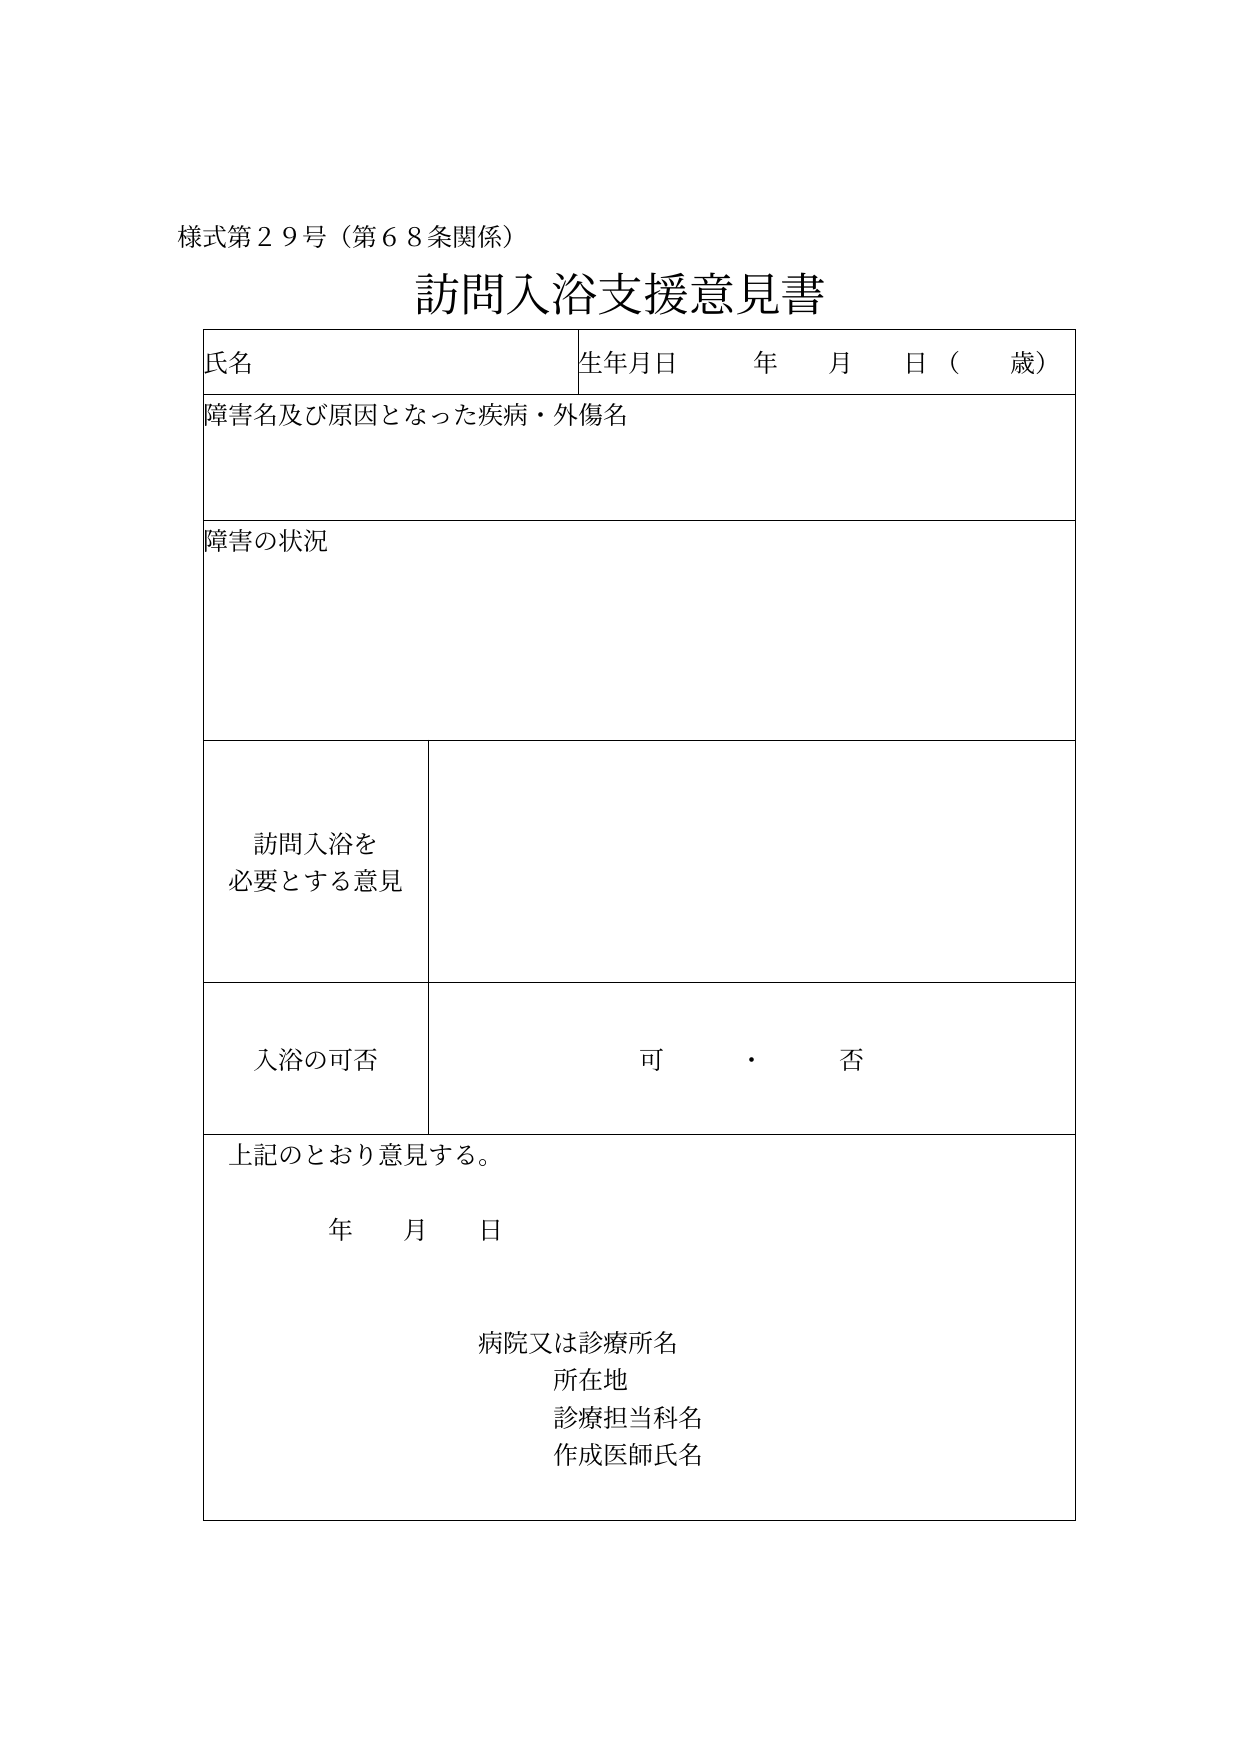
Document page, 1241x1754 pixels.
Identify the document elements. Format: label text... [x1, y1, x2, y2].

table_cell [429, 741, 1075, 982]
text 訪問入浴支援意見書 [177, 254, 1063, 329]
table_header 氏名 [204, 330, 578, 393]
table_cell 障害名及び原因となった疾病・外傷名 [204, 395, 1075, 520]
text 様式第２９号（第６８条関係） [177, 217, 1063, 254]
table_cell 上記のとおり意見する。 年 月 日 病院又は診療所名 所在地 診療担当科名 作成医師氏名 [204, 1135, 1075, 1519]
table_cell 入浴の可否 [204, 983, 428, 1134]
table_cell 可 ・ 否 [429, 983, 1075, 1134]
table_cell 訪問入浴を 必要とする意見 [204, 741, 428, 982]
table_cell 障害の状況 [204, 521, 1075, 739]
table_header 生年月日 年 月 日 （ 歳） [579, 330, 1075, 393]
